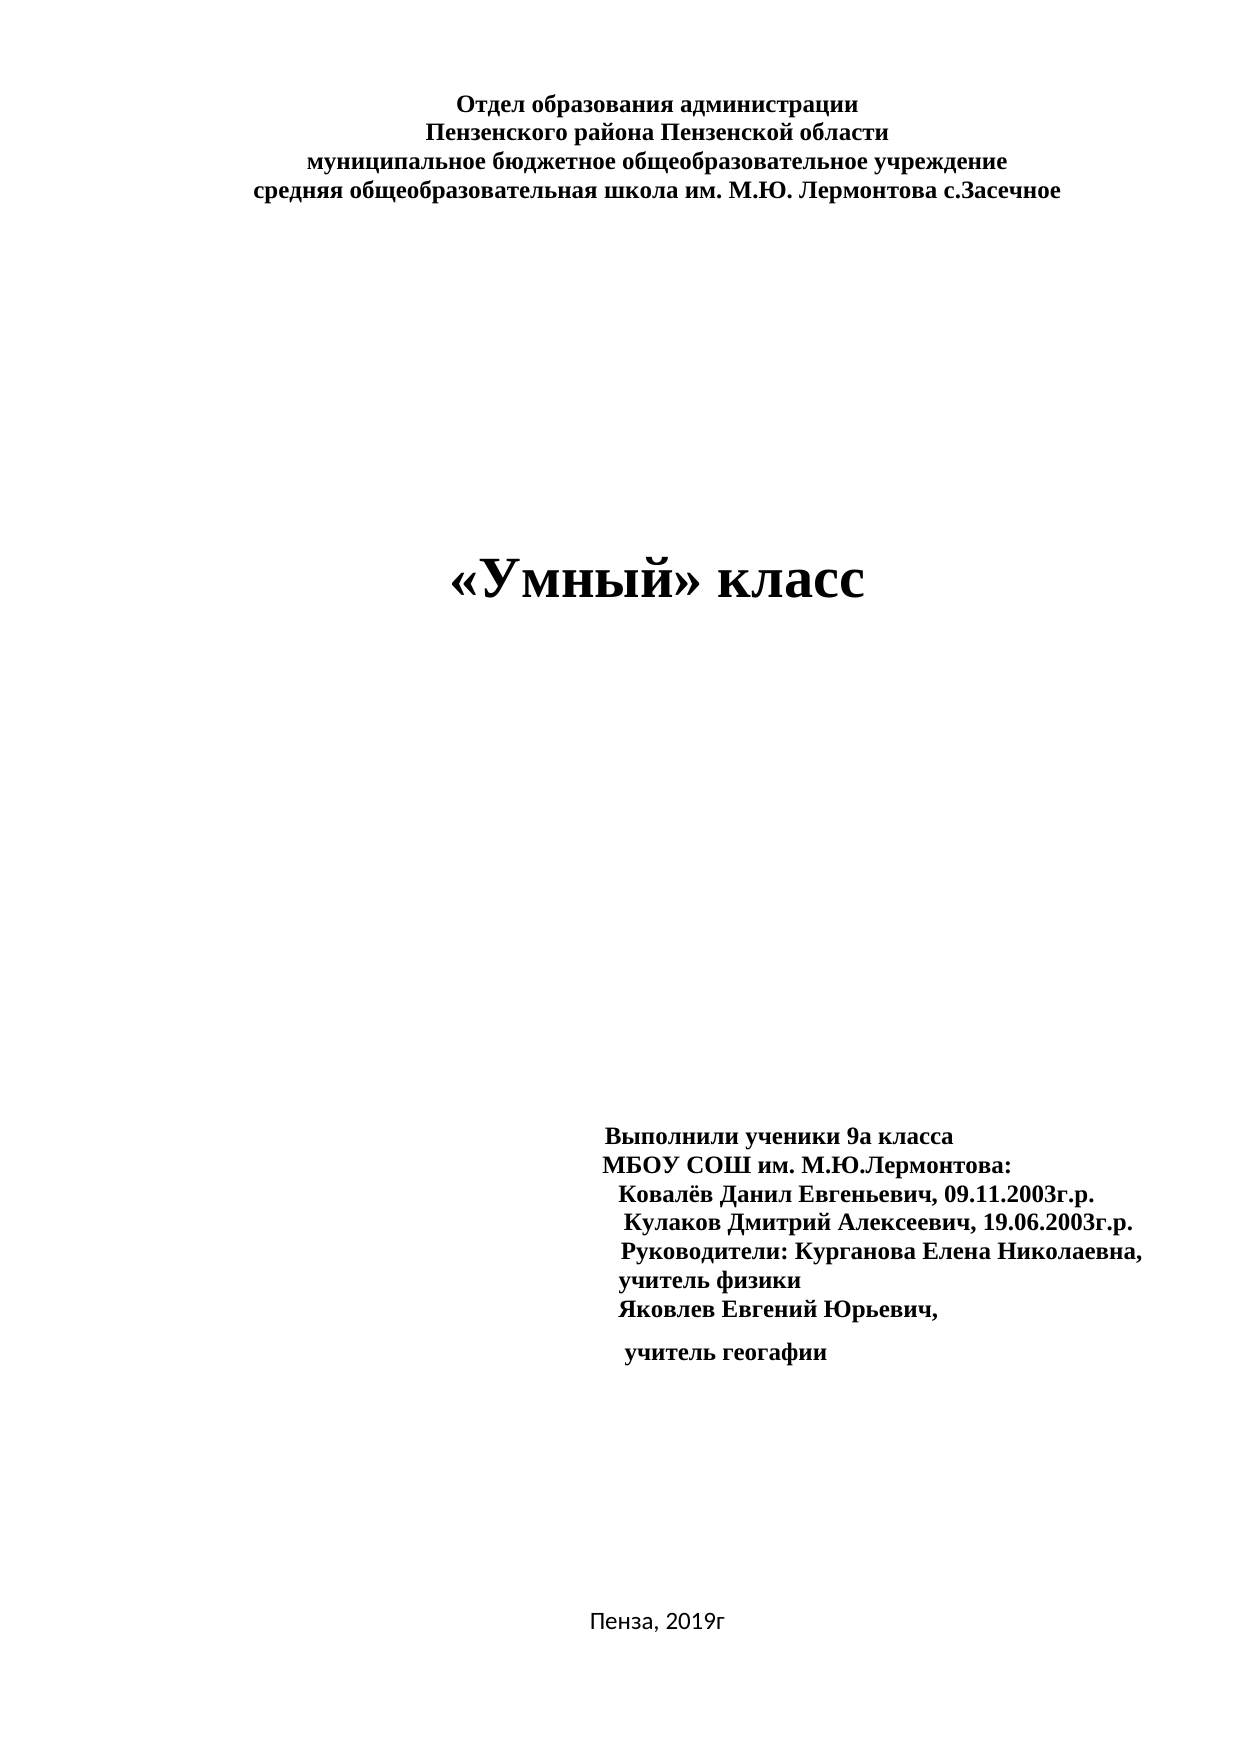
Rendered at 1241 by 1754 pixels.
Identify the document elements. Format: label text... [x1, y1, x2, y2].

text муниципальное бюджетное общеобразовательное учреждение [118, 146, 1196, 175]
text учитель физики [192, 1265, 1196, 1294]
text средняя общеобразовательная школа им. М.Ю. Лермонтова с.Засечное [118, 175, 1196, 204]
text Отдел образования администрации [118, 89, 1196, 117]
text Пензенского района Пензенской области [118, 117, 1196, 146]
text Руководители: Курганова Елена Николаевна, [561, 1236, 1196, 1265]
text Выполнили ученики 9а класса [118, 1121, 1196, 1150]
text «Умный» класс [118, 543, 1196, 610]
text Ковалёв Данил Евгеньевич, 09.11.2003г.р. [118, 1179, 1196, 1207]
text Пенза, 2019г [118, 1605, 1196, 1636]
text МБОУ СОШ им. М.Ю.Лермонтова: [118, 1150, 1196, 1179]
text Кулаков Дмитрий Алексеевич, 19.06.2003г.р. [561, 1207, 1196, 1236]
text учитель геогафии [118, 1337, 1196, 1366]
text Яковлев Евгений Юрьевич, [118, 1294, 1196, 1322]
